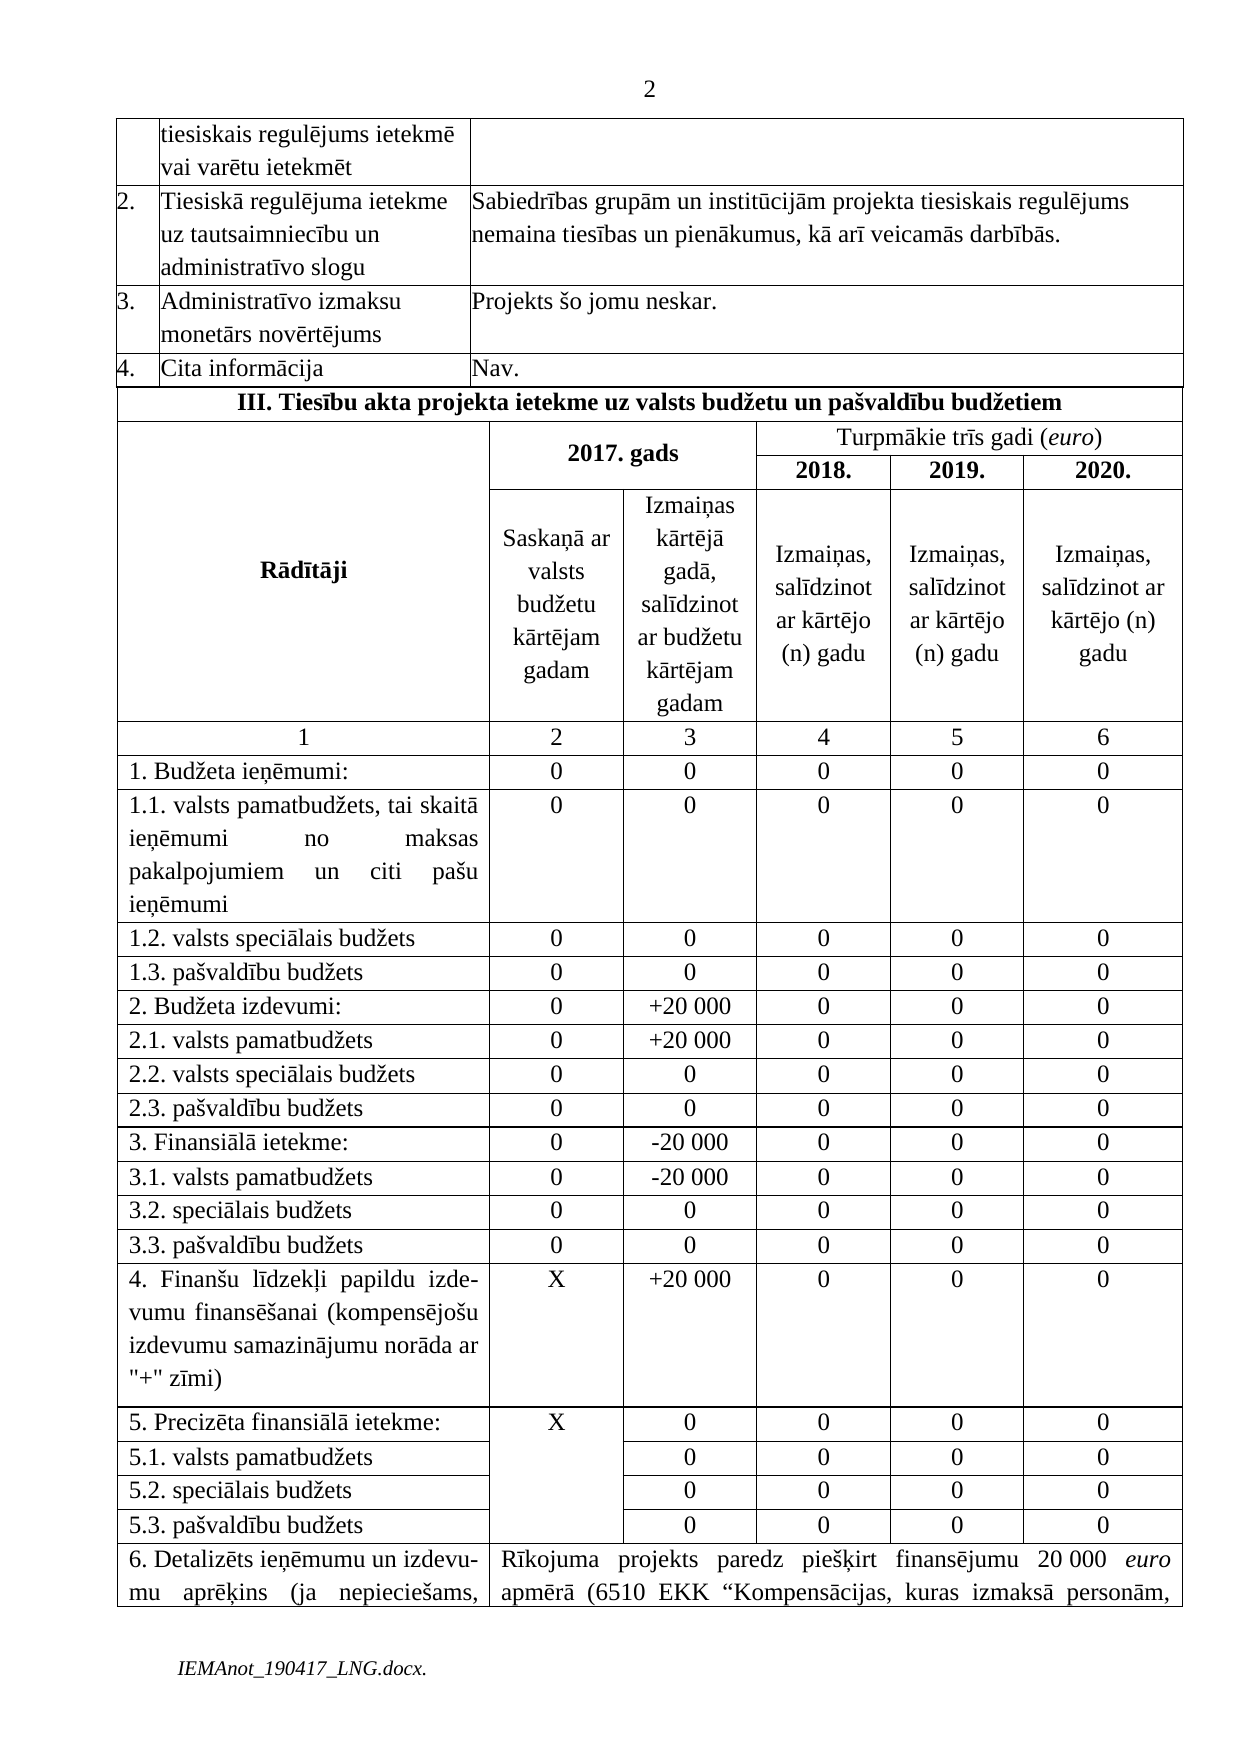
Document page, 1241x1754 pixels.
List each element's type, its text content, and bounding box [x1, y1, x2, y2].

table_cell 2. Budžeta izdevumi: [118, 991, 489, 1024]
table_cell 0 [490, 1162, 623, 1194]
table_cell 5.2. speciālais budžets [118, 1476, 489, 1509]
table_cell 3. [117, 286, 159, 352]
table_cell 0 [1024, 756, 1182, 789]
table_cell 0 [891, 957, 1023, 990]
table_cell 0 [891, 1230, 1023, 1263]
table_cell 0 [490, 1094, 623, 1126]
table_cell 0 [891, 1094, 1023, 1126]
table_cell 3.3. pašvaldību budžets [118, 1230, 489, 1263]
table_cell +20 000 [624, 991, 756, 1024]
table_cell 1.2. valsts speciālais budžets [118, 923, 489, 956]
table_cell 5.3. pašvaldību budžets [118, 1510, 489, 1543]
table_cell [160, 119, 470, 185]
table_cell 0 [624, 790, 756, 922]
table_cell 0 [891, 1408, 1023, 1441]
table_cell 5 [891, 722, 1023, 755]
table_cell 0 [1024, 1510, 1182, 1543]
table_cell Tiesiskā regulējuma ietekme uz tautsaimniecību un administratīvo slogu [160, 186, 470, 285]
table_cell 0 [624, 756, 756, 789]
table_cell 0 [891, 1476, 1023, 1509]
table_cell 0 [757, 1059, 890, 1092]
table_cell 2017. gads [490, 422, 756, 489]
table_cell +20 000 [624, 1025, 756, 1058]
table_cell Rādītāji [118, 422, 489, 721]
table_cell 0 [757, 1094, 890, 1126]
table_cell 0 [490, 923, 623, 956]
table_cell 0 [757, 1128, 890, 1161]
table_cell 0 [891, 1059, 1023, 1092]
table_cell 0 [624, 923, 756, 956]
table_cell Izmaiņas kārtējā gadā, salīdzinot ar budžetu kārtējam gadam [624, 490, 756, 721]
table_cell 0 [624, 1196, 756, 1229]
table_cell Nav. [471, 354, 1183, 386]
table_cell 0 [757, 1025, 890, 1058]
table_cell 0 [490, 1025, 623, 1058]
table_cell 0 [891, 1162, 1023, 1194]
table_cell Projekts šo jomu neskar. [471, 286, 1183, 352]
table_cell 0 [1024, 1442, 1182, 1474]
table_cell 0 [490, 790, 623, 922]
table_cell 4. Finanšu līdzekļi papildu izdevumu finansēšanai (kompensējošu izdevumu samazinājumu norāda ar "+" zīmi) [118, 1264, 489, 1406]
table_cell 1. [117, 119, 159, 185]
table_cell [118, 1544, 489, 1606]
table_cell 2018. [757, 456, 890, 489]
table_cell 0 [891, 1264, 1023, 1406]
table_cell 0 [1024, 1094, 1182, 1126]
table_cell 0 [1024, 1408, 1182, 1441]
table_cell 0 [1024, 957, 1182, 990]
table_cell 0 [490, 1059, 623, 1092]
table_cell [471, 119, 1183, 185]
table_cell 1.3. pašvaldību budžets [118, 957, 489, 990]
table_cell 0 [490, 991, 623, 1024]
table_cell 0 [1024, 1476, 1182, 1509]
table_cell 0 [1024, 1128, 1182, 1161]
table_cell 0 [624, 1510, 756, 1543]
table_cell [490, 1544, 1182, 1606]
table_cell 2019. [891, 456, 1023, 489]
table_cell Izmaiņas, salīdzinot ar kārtējo (n) gadu [1024, 490, 1182, 721]
table_cell 0 [891, 1442, 1023, 1474]
table_cell 0 [891, 1510, 1023, 1543]
table_cell 0 [490, 756, 623, 789]
table_cell 0 [1024, 1059, 1182, 1092]
table_cell 0 [891, 991, 1023, 1024]
table_cell Izmaiņas, salīdzinot ar kārtējo (n) gadu [891, 490, 1023, 721]
table_cell 0 [757, 1442, 890, 1474]
table_cell 6 [1024, 722, 1182, 755]
table_cell 5.1. valsts pamatbudžets [118, 1442, 489, 1474]
table_cell X [490, 1408, 623, 1543]
table_cell 0 [757, 790, 890, 922]
table_cell 0 [1024, 1230, 1182, 1263]
table_cell 2.2. valsts speciālais budžets [118, 1059, 489, 1092]
table_cell 0 [1024, 1025, 1182, 1058]
table_cell 0 [624, 1408, 756, 1441]
table_cell 0 [891, 1128, 1023, 1161]
table_cell +20 000 [624, 1264, 756, 1406]
table_cell 0 [757, 756, 890, 789]
table_cell 2 [490, 722, 623, 755]
table_cell 0 [1024, 1264, 1182, 1406]
table_cell 0 [490, 957, 623, 990]
table_cell 4. [117, 354, 159, 386]
table_cell 3 [624, 722, 756, 755]
table_cell 0 [624, 957, 756, 990]
table_cell 0 [891, 1025, 1023, 1058]
table_cell 1. Budžeta ieņēmumi: [118, 756, 489, 789]
table_cell 0 [757, 1196, 890, 1229]
table_cell Turpmākie trīs gadi (euro) [757, 422, 1182, 454]
table_cell 2. [117, 186, 159, 285]
table_cell 3.1. valsts pamatbudžets [118, 1162, 489, 1194]
table_cell 0 [490, 1196, 623, 1229]
table_cell 2.1. valsts pamatbudžets [118, 1025, 489, 1058]
table_cell 0 [757, 1264, 890, 1406]
table_cell Saskaņā ar valsts budžetu kārtējam gadam [490, 490, 623, 721]
table_cell 3.2. speciālais budžets [118, 1196, 489, 1229]
table_cell -20 000 [624, 1162, 756, 1194]
table_cell 0 [891, 756, 1023, 789]
table_cell Cita informācija [160, 354, 470, 386]
table_cell 0 [1024, 1196, 1182, 1229]
table_cell 0 [1024, 1162, 1182, 1194]
table_cell 0 [1024, 991, 1182, 1024]
table_cell 1.1. valsts pamatbudžets, tai skaitā ieņēmumi no maksas pakalpojumiem un citi pašu ieņēmumi [118, 790, 489, 922]
table_cell 0 [624, 1442, 756, 1474]
table_cell 0 [757, 1510, 890, 1543]
table_cell 4 [757, 722, 890, 755]
table_cell -20 000 [624, 1128, 756, 1161]
table_cell 0 [624, 1476, 756, 1509]
table_cell 0 [757, 957, 890, 990]
table_cell Izmaiņas, salīdzinot ar kārtējo (n) gadu [757, 490, 890, 721]
table_cell 0 [490, 1128, 623, 1161]
table_cell 0 [757, 991, 890, 1024]
table_cell 0 [757, 1408, 890, 1441]
table_cell 0 [624, 1094, 756, 1126]
table_cell X [490, 1264, 623, 1406]
table_cell 0 [757, 1230, 890, 1263]
table_cell 0 [1024, 923, 1182, 956]
table_cell 0 [624, 1230, 756, 1263]
table_cell 0 [757, 923, 890, 956]
table_cell 0 [891, 1196, 1023, 1229]
table_cell 1 [118, 722, 489, 755]
table_cell 2020. [1024, 456, 1182, 489]
table_cell 0 [1024, 790, 1182, 922]
table_cell 2.3. pašvaldību budžets [118, 1094, 489, 1126]
table_cell 0 [891, 790, 1023, 922]
table_cell 0 [891, 923, 1023, 956]
table_cell Administratīvo izmaksu monetārs novērtējums [160, 286, 470, 352]
table_cell 3. Finansiālā ietekme: [118, 1128, 489, 1161]
table_cell Sabiedrības grupām un institūcijām projekta tiesiskais regulējums nemaina tiesības un pienākumus, kā arī veicamās darbībās. [471, 186, 1183, 285]
table_cell 5. Precizēta finansiālā ietekme: [118, 1408, 489, 1441]
table_cell 0 [624, 1059, 756, 1092]
table_cell 0 [757, 1162, 890, 1194]
table_cell 0 [490, 1230, 623, 1263]
table_header III. Tiesību akta projekta ietekme uz valsts budžetu un pašvaldību budžetiem [118, 388, 1182, 421]
table_cell 0 [757, 1476, 890, 1509]
